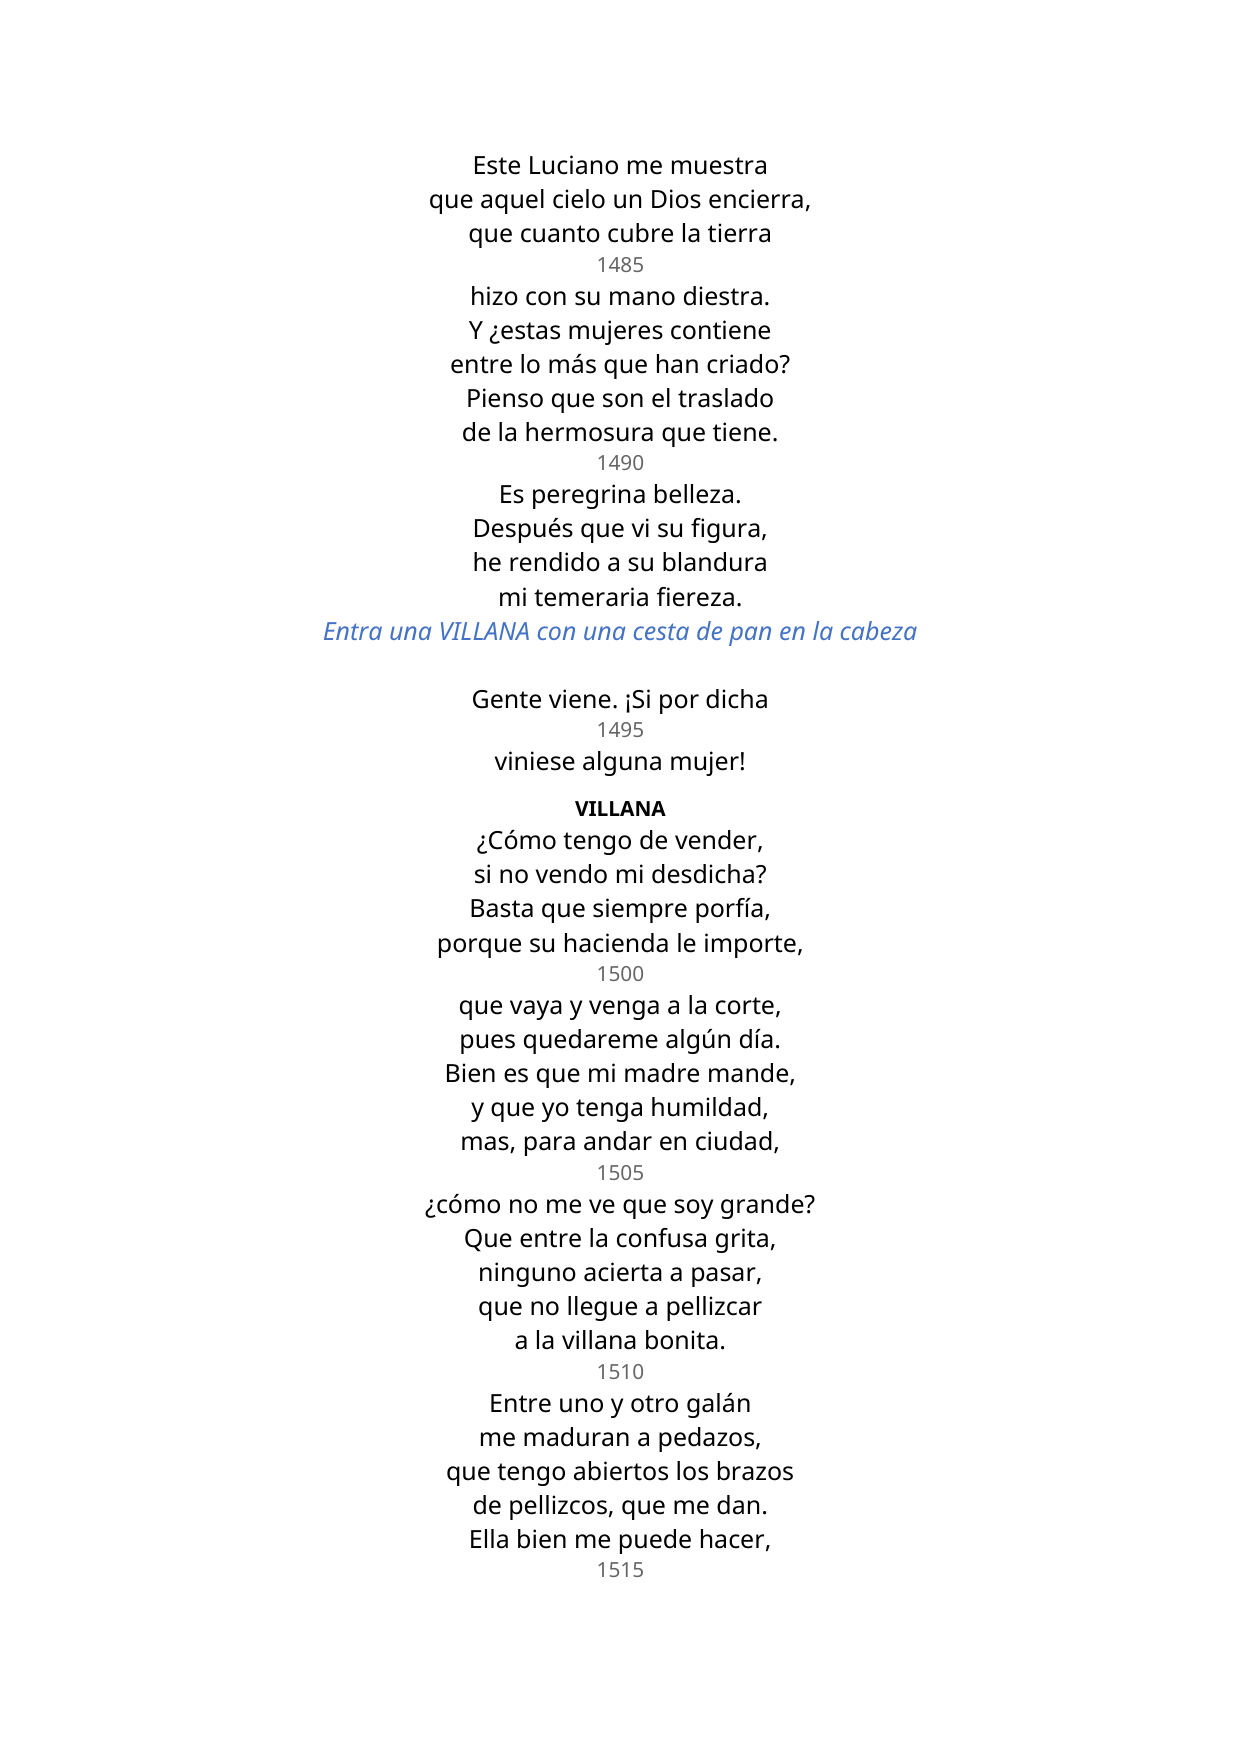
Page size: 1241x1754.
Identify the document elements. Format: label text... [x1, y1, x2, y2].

text Después que vi su figura, [177, 511, 1063, 545]
text 1500 [177, 959, 1063, 988]
text me maduran a pedazos, [177, 1419, 1063, 1453]
text Este Luciano me muestra [177, 148, 1063, 182]
text de la hermosura que tiene. [177, 414, 1063, 448]
text y que yo tenga humildad, [177, 1090, 1063, 1124]
text hizo con su mano diestra. [177, 278, 1063, 312]
text que vaya y venga a la corte, [177, 988, 1063, 1022]
text si no vendo mi desdicha? [177, 857, 1063, 891]
text a la villana bonita. [177, 1323, 1063, 1357]
text mas, para andar en ciudad, [177, 1124, 1063, 1158]
text Bien es que mi madre mande, [177, 1056, 1063, 1090]
text ¿Cómo tengo de vender, [177, 823, 1063, 857]
text Basta que siempre porfía, [177, 891, 1063, 925]
text Y ¿estas mujeres contiene [177, 312, 1063, 346]
text mi temeraria fiereza. [177, 579, 1063, 613]
text 1505 [177, 1158, 1063, 1186]
text Gente viene. ¡Si por dicha [177, 681, 1063, 715]
text 1510 [177, 1357, 1063, 1385]
text 1495 [177, 715, 1063, 744]
text entre lo más que han criado? [177, 346, 1063, 380]
text que tengo abiertos los brazos [177, 1453, 1063, 1487]
text ¿cómo no me ve que soy grande? [177, 1186, 1063, 1221]
text que aquel cielo un Dios encierra, [177, 182, 1063, 216]
text ninguno acierta a pasar, [177, 1254, 1063, 1289]
text VILLANA [177, 794, 1063, 823]
text he rendido a su blandura [177, 545, 1063, 579]
text de pellizcos, que me dan. [177, 1487, 1063, 1521]
text Es peregrina belleza. [177, 477, 1063, 511]
text que no llegue a pellizcar [177, 1289, 1063, 1323]
text que cuanto cubre la tierra [177, 216, 1063, 250]
text Ella bien me puede hacer, [177, 1521, 1063, 1556]
text pues quedareme algún día. [177, 1022, 1063, 1056]
text viniese alguna mujer! [177, 744, 1063, 778]
text porque su hacienda le importe, [177, 925, 1063, 959]
text Que entre la confusa grita, [177, 1221, 1063, 1254]
text Entra una VILLANA con una cesta de pan en la cabeza [177, 613, 1063, 647]
text Entre uno y otro galán [177, 1385, 1063, 1419]
text 1515 [177, 1556, 1063, 1584]
text Pienso que son el traslado [177, 380, 1063, 414]
text 1485 [177, 250, 1063, 278]
text 1490 [177, 448, 1063, 477]
